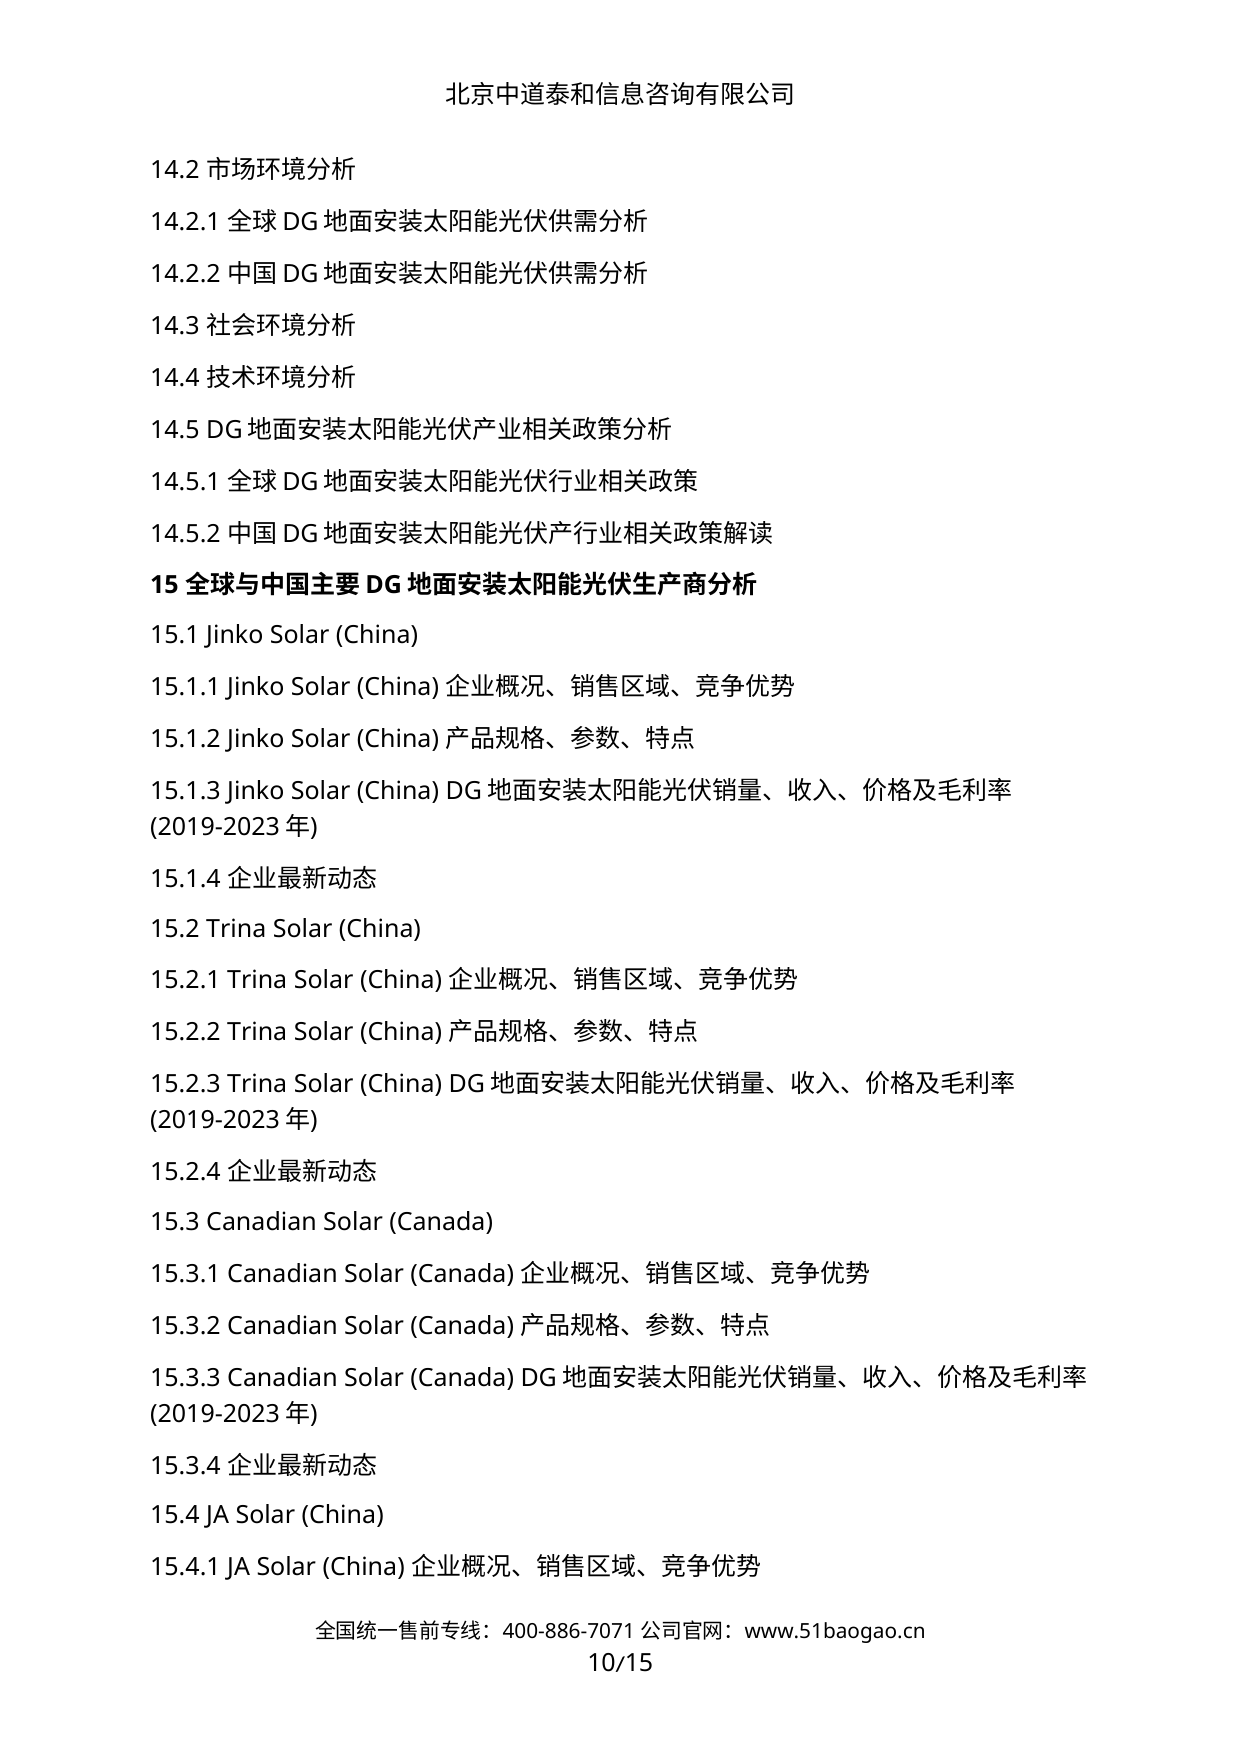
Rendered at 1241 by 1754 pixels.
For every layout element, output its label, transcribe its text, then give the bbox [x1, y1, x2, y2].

text 15.3.4 企业最新动态 [150, 1445, 1090, 1482]
text 15.4.1 JA Solar (China) 企业概况、销售区域、竞争优势 [150, 1547, 1090, 1583]
text 14.5.1 全球DG地面安装太阳能光伏行业相关政策 [150, 461, 1090, 497]
text 14.2.1 全球DG地面安装太阳能光伏供需分析 [150, 202, 1090, 238]
text 15.2.2 Trina Solar (China) 产品规格、参数、特点 [150, 1012, 1090, 1048]
text 15.1.2 Jinko Solar (China) 产品规格、参数、特点 [150, 718, 1090, 755]
text 15.1.4 企业最新动态 [150, 858, 1090, 895]
text 14.2 市场环境分析 [150, 150, 1090, 186]
text 15.1.3 Jinko Solar (China) DG地面安装太阳能光伏销量、收入、价格及毛利率 (2019-2023年) [150, 770, 1090, 843]
text 14.5 DG地面安装太阳能光伏产业相关政策分析 [150, 409, 1090, 446]
text 15.2.1 Trina Solar (China) 企业概况、销售区域、竞争优势 [150, 960, 1090, 996]
text 14.5.2 中国DG地面安装太阳能光伏产行业相关政策解读 [150, 513, 1090, 549]
text 15.2.4 企业最新动态 [150, 1152, 1090, 1188]
text 15.2 Trina Solar (China) [150, 910, 1090, 944]
text 15.3.1 Canadian Solar (Canada) 企业概况、销售区域、竞争优势 [150, 1253, 1090, 1290]
text 15.1.1 Jinko Solar (China) 企业概况、销售区域、竞争优势 [150, 667, 1090, 703]
text 14.2.2 中国DG地面安装太阳能光伏供需分析 [150, 254, 1090, 290]
text 14.4 技术环境分析 [150, 357, 1090, 394]
text 15.3 Canadian Solar (Canada) [150, 1204, 1090, 1238]
text 15.3.3 Canadian Solar (Canada) DG地面安装太阳能光伏销量、收入、价格及毛利率 (2019-2023年) [150, 1357, 1090, 1430]
text 15.2.3 Trina Solar (China) DG地面安装太阳能光伏销量、收入、价格及毛利率 (2019-2023年) [150, 1064, 1090, 1136]
text 15 全球与中国主要DG地面安装太阳能光伏生产商分析 [150, 565, 1090, 601]
text 15.1 Jinko Solar (China) [150, 617, 1090, 651]
text 15.3.2 Canadian Solar (Canada) 产品规格、参数、特点 [150, 1305, 1090, 1342]
text 15.4 JA Solar (China) [150, 1497, 1090, 1531]
text 14.3 社会环境分析 [150, 306, 1090, 342]
